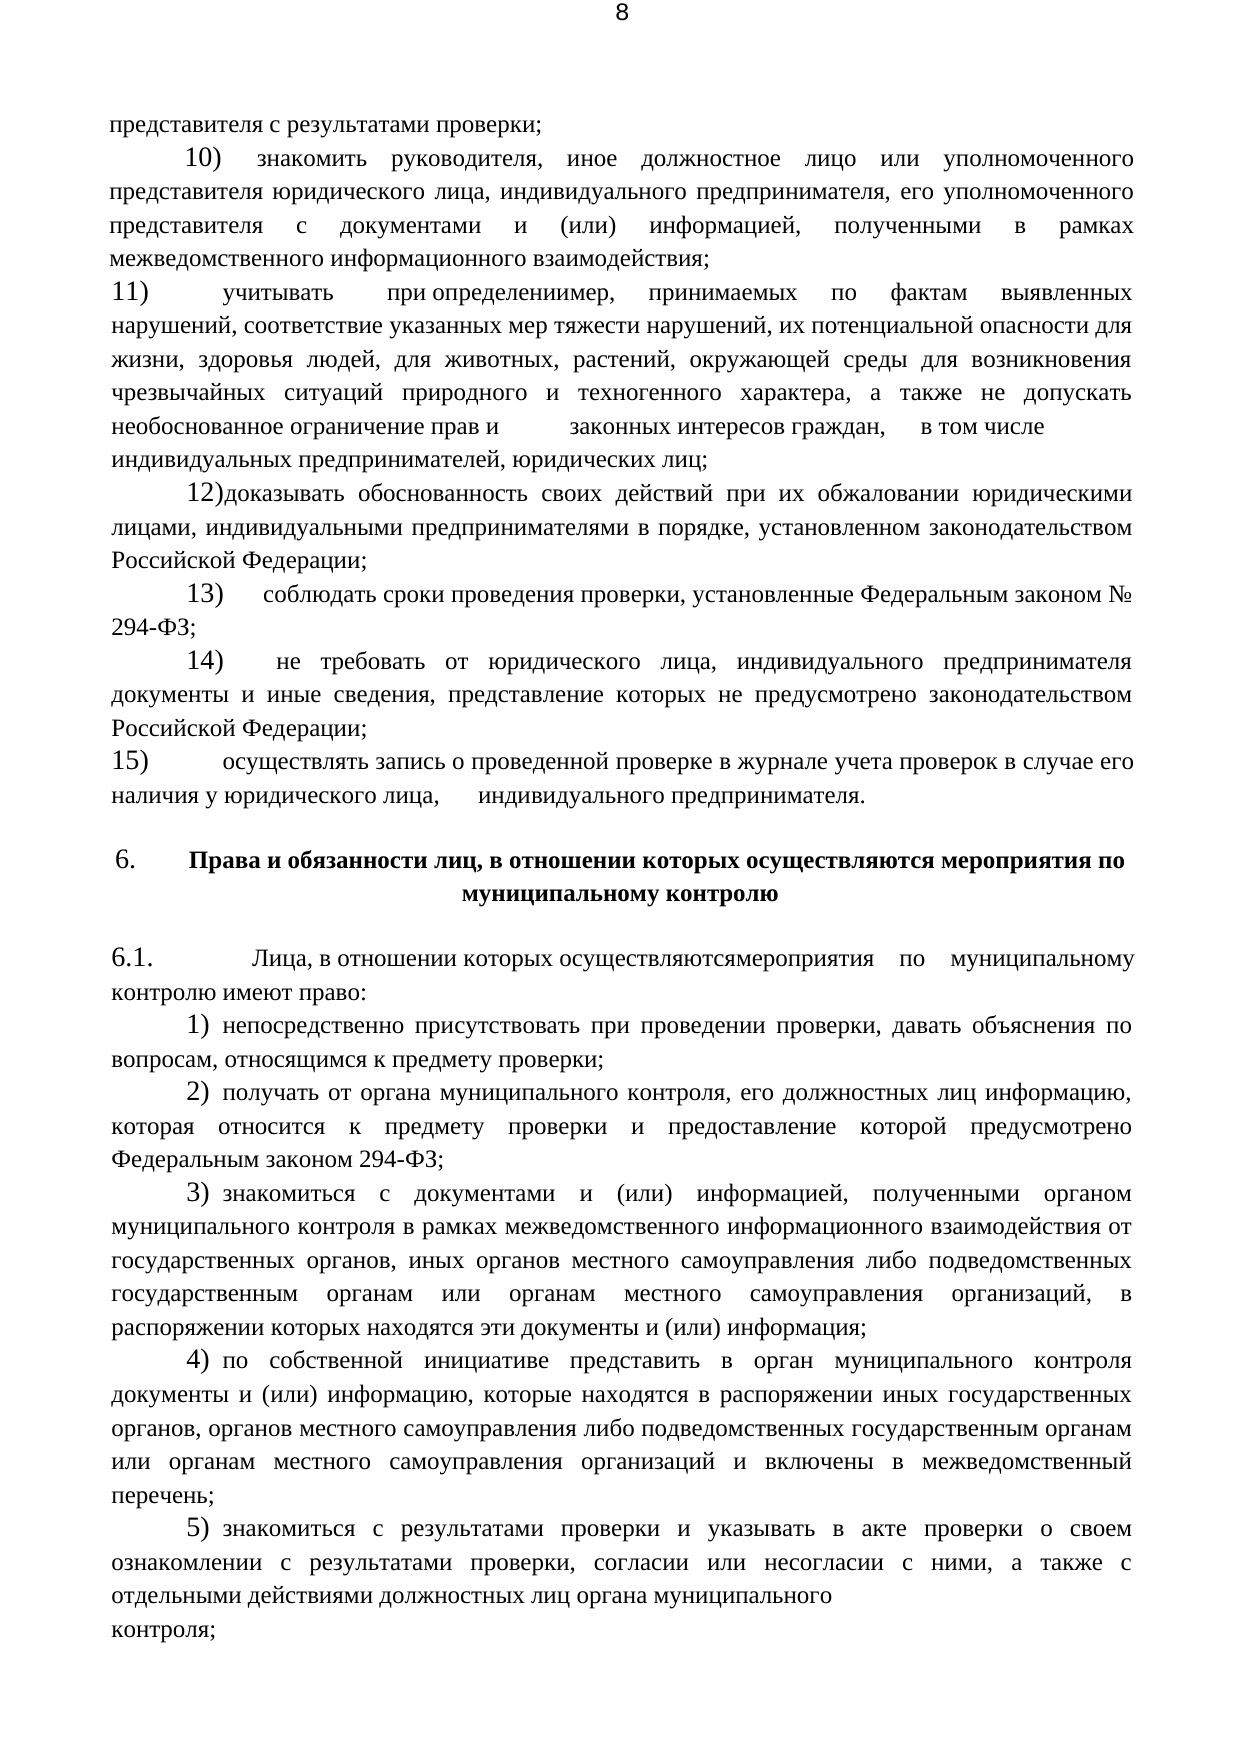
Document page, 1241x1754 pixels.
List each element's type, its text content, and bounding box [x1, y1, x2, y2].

list по собственной инициативе представить в орган муниципального контроля документы и (или) информацию, которые находятся в распоряжении иных государственных органов, органов местного самоуправления либо подведомственных государственным органам или органам местного самоуправления организаций и включены в межведомственный перечень; [111, 1342, 1133, 1510]
list доказывать обоснованность своих действий при их обжаловании юридическими лицами, индивидуальными предпринимателями в порядке, установленном законодательством Российской Федерации; [111, 474, 1133, 575]
list не требовать от юридического лица, индивидуального предпринимателя документы и иные сведения, представление которых не предусмотрено законодательством Российской Федерации; [111, 642, 1133, 743]
list Лица, в отношении которых осуществляются мероприятия по муниципальному контролю имеют право: [111, 939, 1135, 1007]
list Права и обязанности лиц, в отношении которых осуществляются мероприятия по муниципальному контролю [109, 841, 1131, 908]
list знакомиться с документами и (или) информацией, полученными органом муниципального контроля в рамках межведомственного информационного взаимодействия от государственных органов, иных органов местного самоуправления либо подведомственных государственным органам или органам местного самоуправления организаций, в распоряжении которых находятся эти документы и (или) информация; [111, 1174, 1133, 1342]
list получать от органа муниципального контроля, его должностных лиц информацию, которая относится к предмету проверки и предоставление которой предусмотрено Федеральным законом 294-ФЗ; [111, 1074, 1133, 1174]
list непосредственно присутствовать при проведении проверки, давать объяснения по вопросам, относящимся к предмету проверки; [111, 1007, 1133, 1074]
list знакомить руководителя, иное должностное лицо или уполномоченного представителя юридического лица, индивидуального предпринимателя, его уполномоченного представителя с документами и (или) информацией, полученными в рамках межведомственного информационного взаимодействия; [109, 139, 1135, 273]
list соблюдать сроки проведения проверки, установленные Федеральным законом № 294-ФЗ; [111, 575, 1133, 642]
text контроля; [111, 1610, 1135, 1644]
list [109, 106, 1133, 139]
list учитывать при определении мер, принимаемых по фактам выявленных нарушений, соответствие указанных мер тяжести нарушений, их потенциальной опасности для жизни, здоровья людей, для животных, растений, окружающей среды для возникновения чрезвычайных ситуаций природного и техногенного характера, а также не допускать необоснованное ограничение прав и законных интересов граждан, в том числе [111, 273, 1133, 441]
text индивидуальных предпринимателей, юридических лиц; [111, 441, 1133, 474]
list осуществлять запись о проведенной проверке в журнале учета проверок в случае его наличия у юридического лица, индивидуального предпринимателя. [111, 743, 1135, 810]
list знакомиться с результатами проверки и указывать в акте проверки о своем ознакомлении с результатами проверки, согласии или несогласии с ними, а также с отдельными действиями должностных лиц органа муниципального [111, 1510, 1133, 1610]
